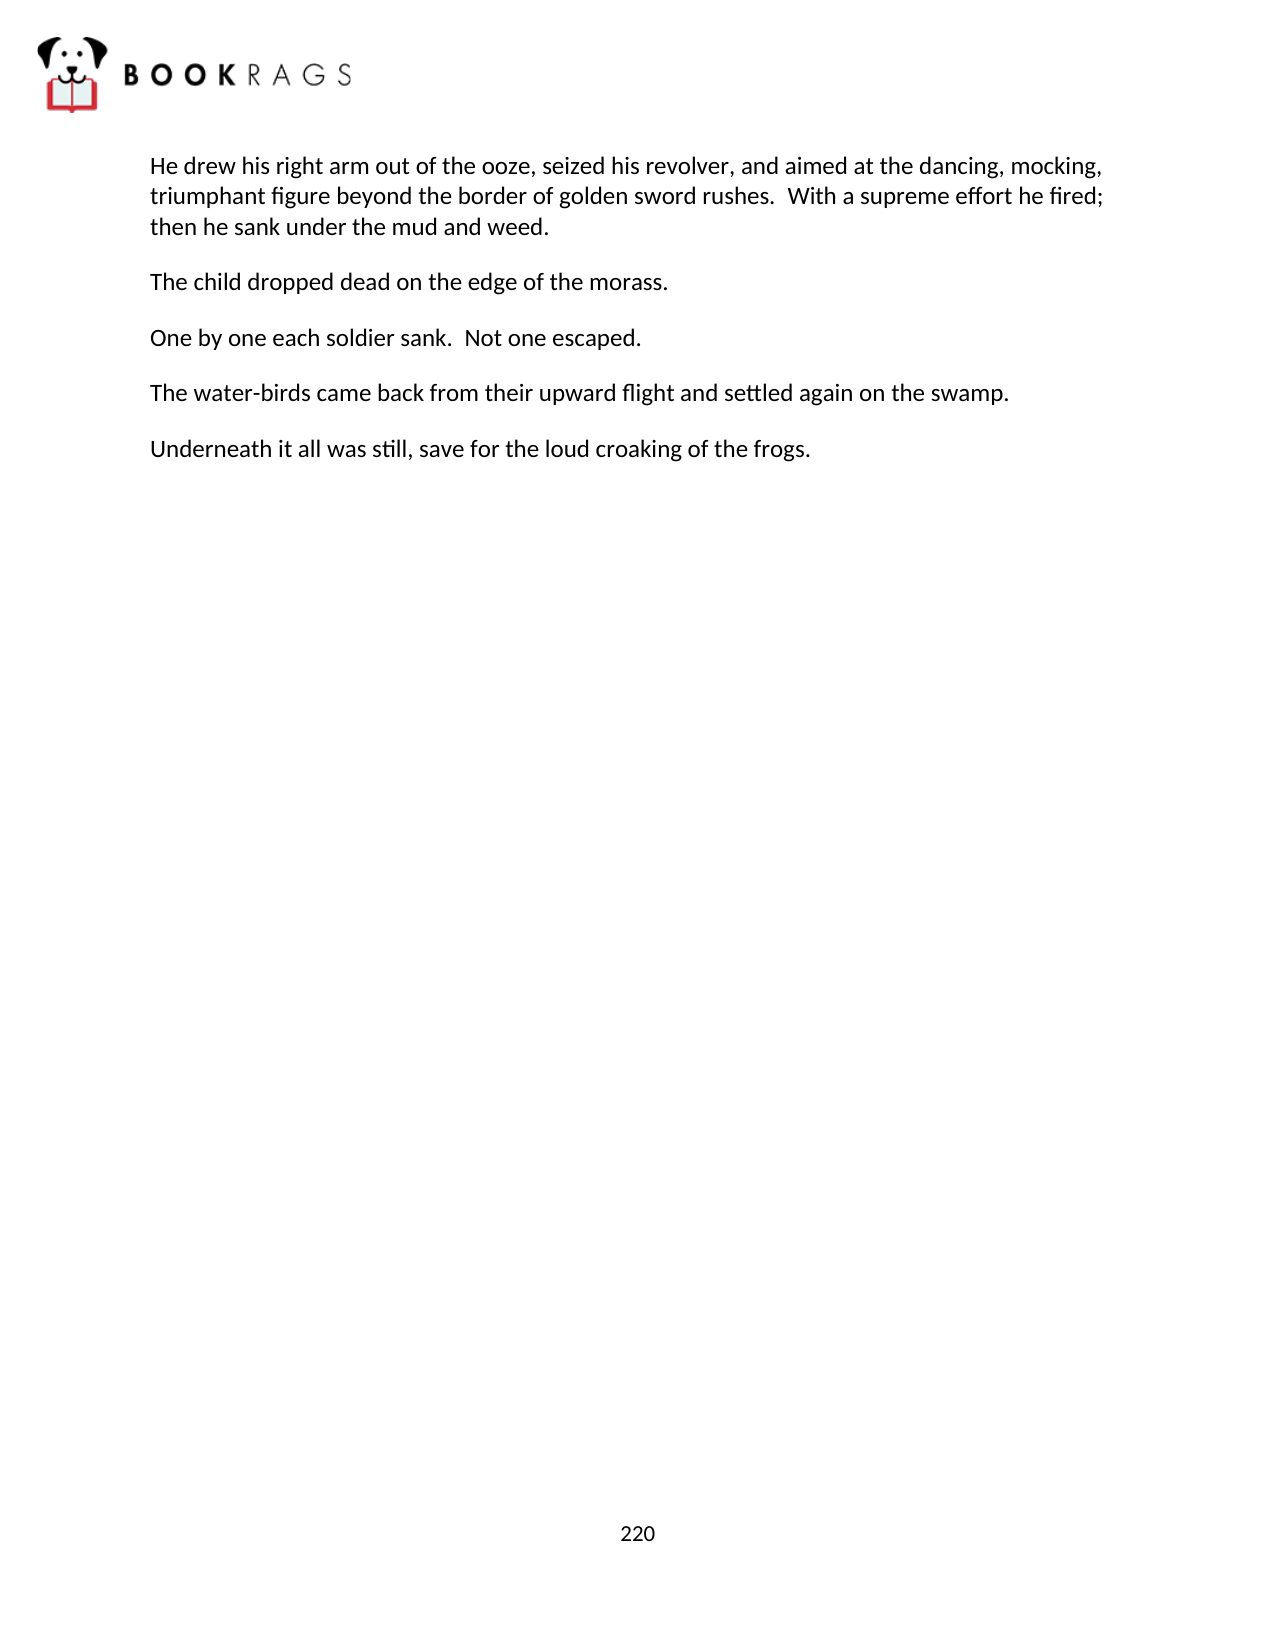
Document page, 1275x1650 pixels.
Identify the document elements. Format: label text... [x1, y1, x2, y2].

text He drew his right arm out of the ooze, seized his revolver, and aimed at the dancing, mocking, triumphant figure beyond the border of golden sword rushes. With a supreme effort he fired; then he sank under the mud and weed. [150, 150, 1125, 242]
text The water-birds came back from their upward flight and settled again on the swamp. [150, 378, 1125, 408]
text One by one each soldier sank. Not one escaped. [150, 322, 1125, 353]
picture [37, 37, 351, 113]
text Underneath it all was still, save for the loud croaking of the frogs. [150, 433, 1125, 464]
text The child dropped dead on the edge of the morass. [150, 267, 1125, 297]
